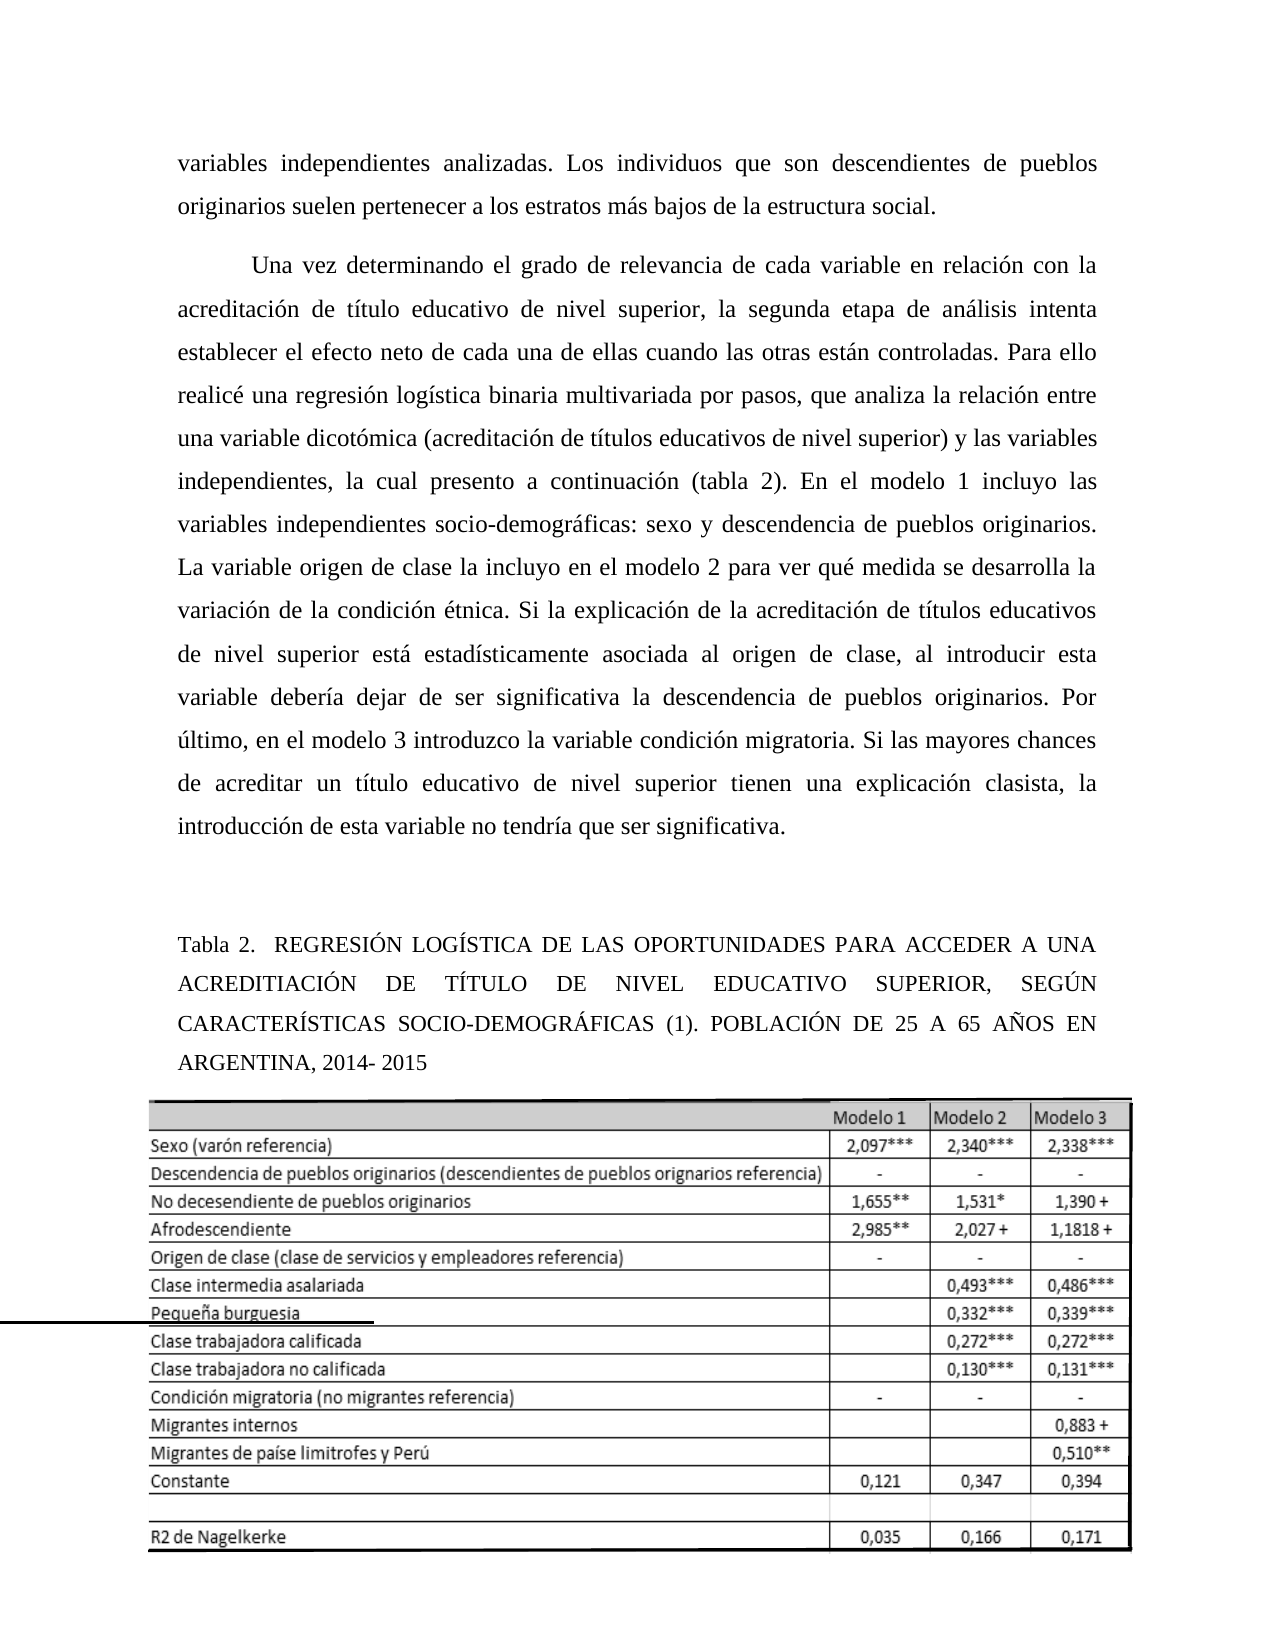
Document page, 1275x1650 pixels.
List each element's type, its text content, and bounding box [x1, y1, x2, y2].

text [177, 148, 1098, 219]
text Tabla 2. REGRESIÓN LOGÍSTICA DE LAS OPORTUNIDADES PARA ACCEDER A UNA ACREDITIACIÓN DE TÍTULO DE NIVEL EDUCATIVO SUPERIOR, SEGÚN CARACTERÍSTICAS SOCIO-DEMOGRÁFICAS (1). POBLACIÓN DE 25 A 65 AÑOS EN ARGENTINA, 2014- 2015 [177, 931, 1098, 1076]
text Una vez determinando el grado de relevancia de cada variable en relación con la acreditación de título educativo de nivel superior, la segunda etapa de análisis intenta establecer el efecto neto de cada una de ellas cuando las otras están controladas. Para ello realicé una regresión logística binaria multivariada por pasos, que analiza la relación entre una variable dicotómica (acreditación de títulos educativos de nivel superior) y las variables independientes, la cual presento a continuación (tabla 2). En el modelo 1 incluyo las variables independientes socio-demográficas: sexo y descendencia de pueblos originarios. La variable origen de clase la incluyo en el modelo 2 para ver qué medida se desarrolla la variación de la condición étnica. Si la explicación de la acreditación de títulos educativos de nivel superior está estadísticamente asociada al origen de clase, al introducir esta variable debería dejar de ser significativa la descendencia de pueblos originarios. Por último, en el modelo 3 introduzco la variable condición migratoria. Si las mayores chances de acreditar un título educativo de nivel superior tienen una explicación clasista, la introducción de esta variable no tendría que ser significativa. [177, 251, 1098, 840]
